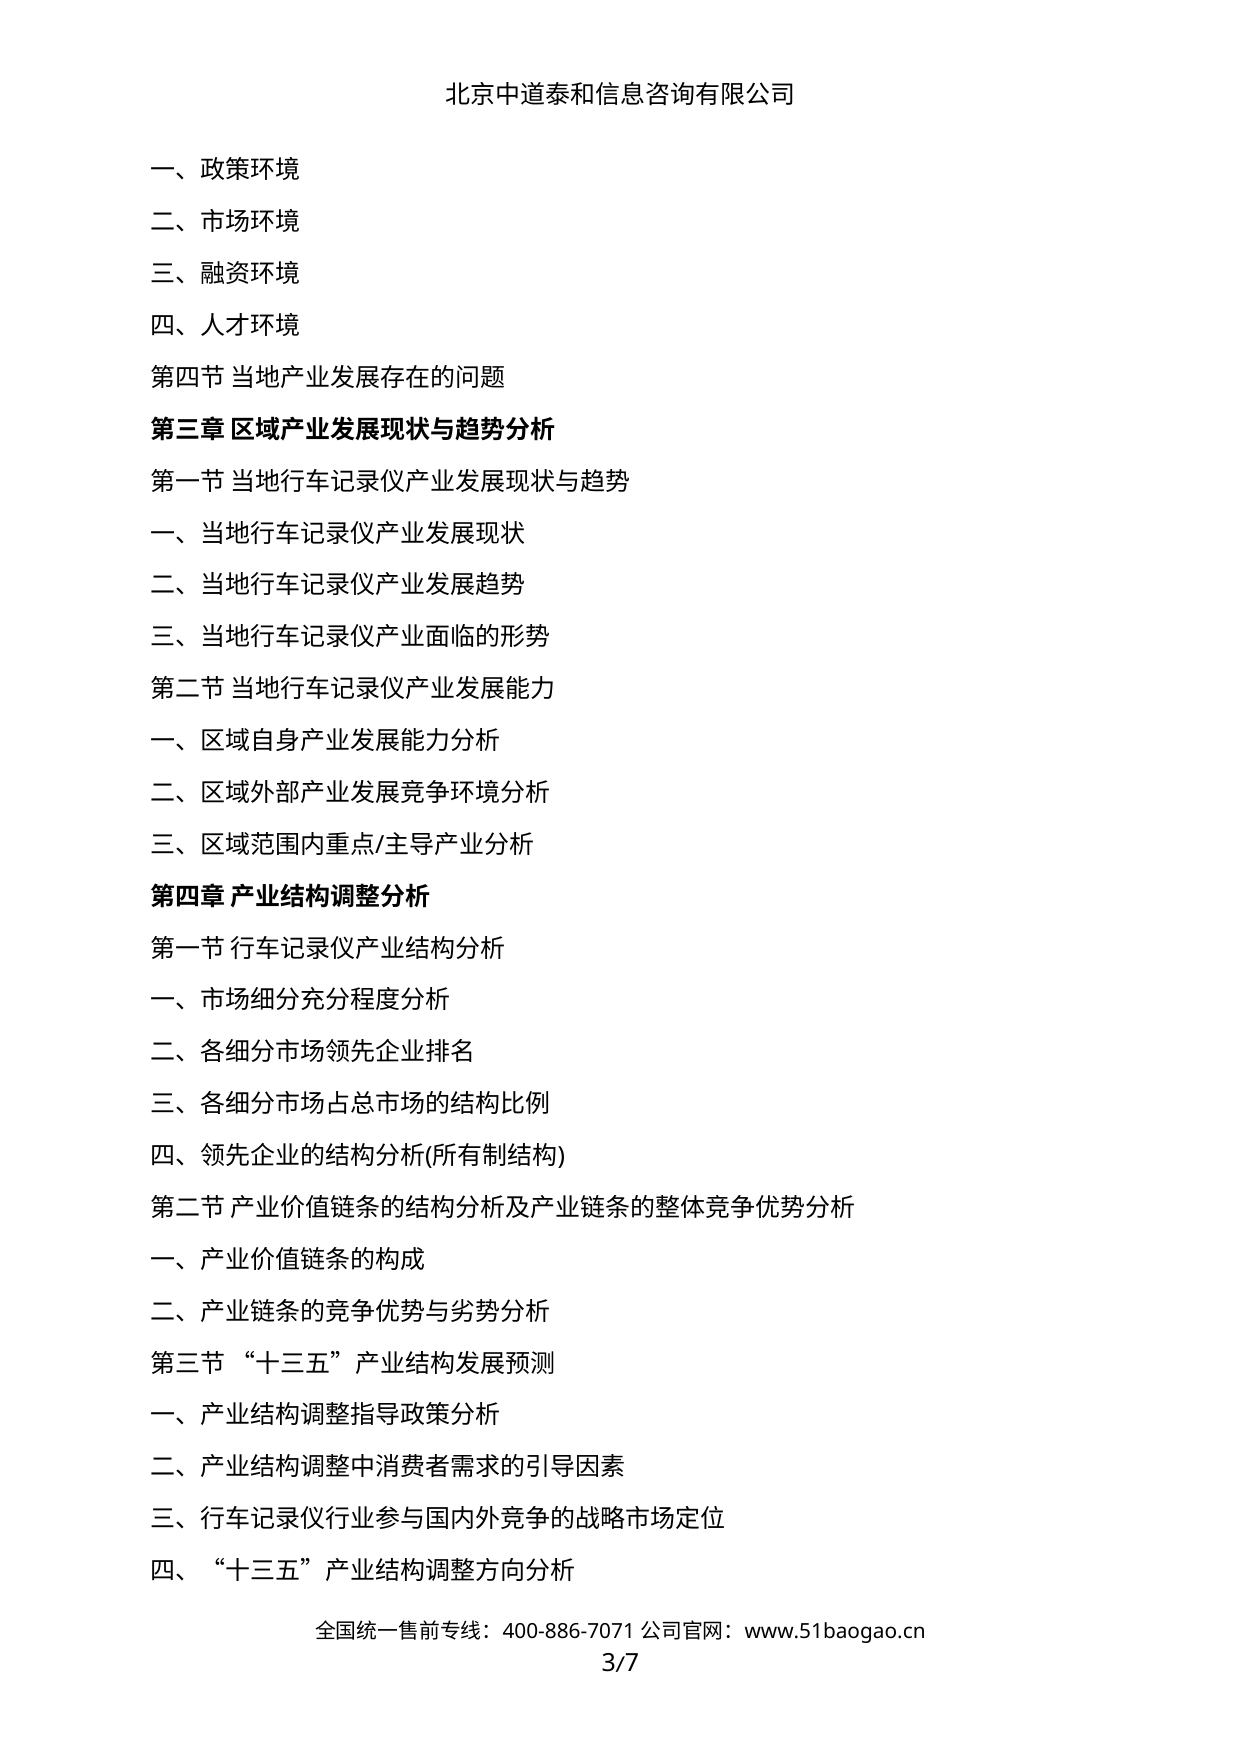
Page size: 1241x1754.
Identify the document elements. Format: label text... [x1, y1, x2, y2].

text 二、区域外部产业发展竞争环境分析 [150, 772, 1090, 809]
text 第三章 区域产业发展现状与趋势分析 [150, 409, 1090, 446]
text 第二节 当地行车记录仪产业发展能力 [150, 669, 1090, 705]
text 二、产业结构调整中消费者需求的引导因素 [150, 1447, 1090, 1483]
text 一、区域自身产业发展能力分析 [150, 721, 1090, 757]
text 一、政策环境 [150, 150, 1090, 186]
text 三、当地行车记录仪产业面临的形势 [150, 617, 1090, 653]
text 一、当地行车记录仪产业发展现状 [150, 513, 1090, 549]
text 第二节 产业价值链条的结构分析及产业链条的整体竞争优势分析 [150, 1187, 1090, 1224]
text 一、产业价值链条的构成 [150, 1239, 1090, 1276]
text 一、产业结构调整指导政策分析 [150, 1395, 1090, 1431]
text 四、人才环境 [150, 306, 1090, 342]
text 第一节 当地行车记录仪产业发展现状与趋势 [150, 461, 1090, 497]
text 四、领先企业的结构分析(所有制结构) [150, 1136, 1090, 1172]
text 第四章 产业结构调整分析 [150, 876, 1090, 912]
text 三、融资环境 [150, 254, 1090, 290]
text 三、区域范围内重点/主导产业分析 [150, 824, 1090, 861]
text 三、各细分市场占总市场的结构比例 [150, 1084, 1090, 1120]
text 第一节 行车记录仪产业结构分析 [150, 928, 1090, 964]
text 二、产业链条的竞争优势与劣势分析 [150, 1291, 1090, 1327]
text 第三节 “十三五”产业结构发展预测 [150, 1343, 1090, 1379]
text 三、行车记录仪行业参与国内外竞争的战略市场定位 [150, 1499, 1090, 1535]
text 二、当地行车记录仪产业发展趋势 [150, 565, 1090, 601]
text 一、市场细分充分程度分析 [150, 980, 1090, 1016]
text 第四节 当地产业发展存在的问题 [150, 357, 1090, 394]
text 二、市场环境 [150, 202, 1090, 238]
text 二、各细分市场领先企业排名 [150, 1032, 1090, 1068]
text 四、“十三五”产业结构调整方向分析 [150, 1551, 1090, 1587]
